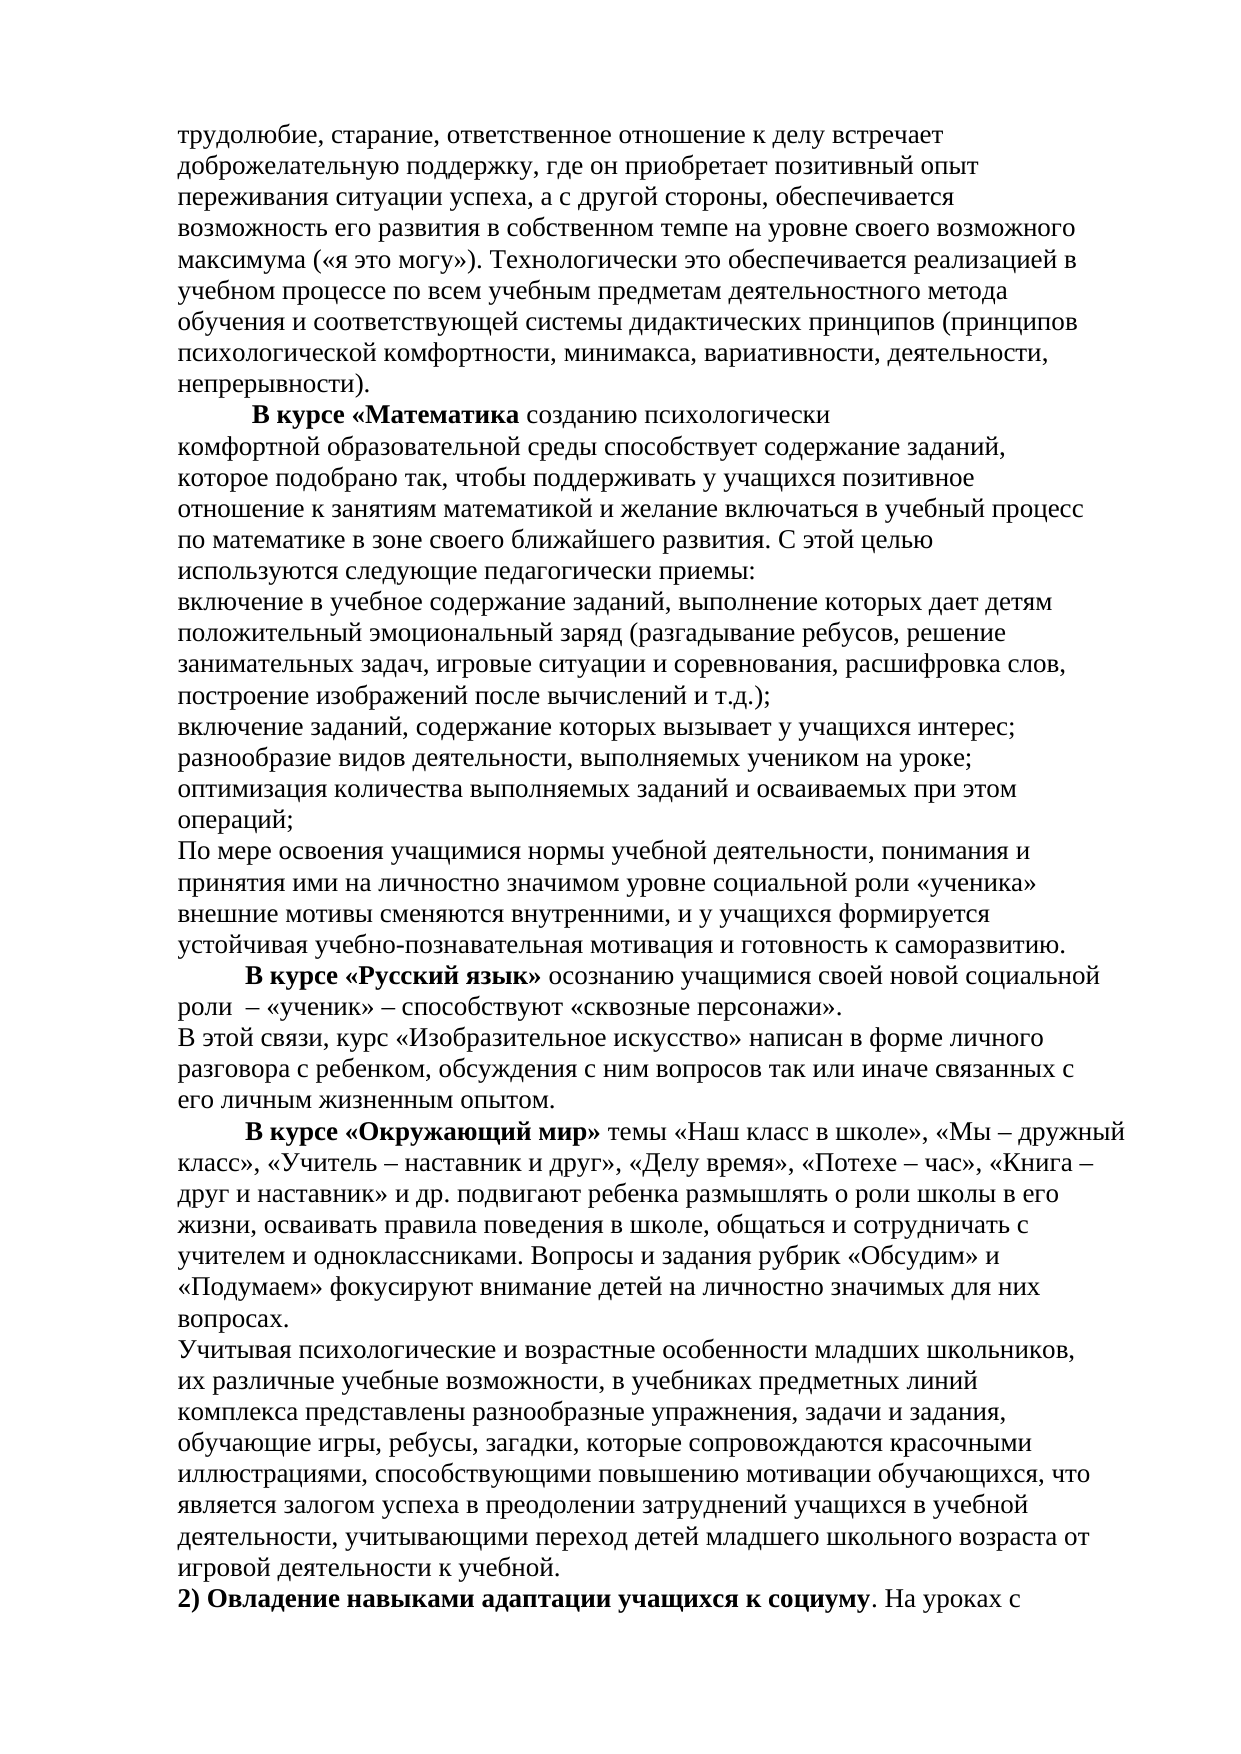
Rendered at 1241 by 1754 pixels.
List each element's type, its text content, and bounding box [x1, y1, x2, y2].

text Учитывая психологические и возрастные особенности младших школьников, [177, 1333, 1152, 1364]
text трудолюбие, старание, ответственное отношение к делу встречает [177, 118, 1152, 149]
text По мере освоения учащимися нормы учебной деятельности, понимания и [177, 834, 1152, 866]
text максимума («я это могу»). Технологически это обеспечивается реализацией в [177, 243, 1152, 274]
text класс», «Учитель – наставник и друг», «Делу время», «Потехе – час», «Книга – [177, 1146, 1152, 1177]
text включение в учебное содержание заданий, выполнение которых дает детям [177, 585, 1152, 616]
text игровой деятельности к учебной. [177, 1551, 1152, 1582]
text В этой связи, курс «Изобразительное искусство» написан в форме личного [177, 1021, 1152, 1052]
text возможность его развития в собственном темпе на уровне своего возможного [177, 212, 1152, 243]
text построение изображений после вычислений и т.д.); [177, 679, 1152, 710]
text разговора с ребенком, обсуждения с ним вопросов так или иначе связанных с [177, 1052, 1152, 1084]
text доброжелательную поддержку, где он приобретает позитивный опыт [177, 149, 1152, 180]
text его личным жизненным опытом. [177, 1084, 1152, 1115]
text переживания ситуации успеха, а с другой стороны, обеспечивается [177, 180, 1152, 212]
text оптимизация количества выполняемых заданий и осваиваемых при этом [177, 772, 1152, 803]
text обучающие игры, ребусы, загадки, которые сопровождаются красочными [177, 1426, 1152, 1457]
text непрерывности). [177, 367, 1152, 398]
text В курсе «Русский язык» осознанию учащимися своей новой социальной роли – «ученик» – способствуют «сквозные персонажи». [177, 959, 1152, 1021]
text «Подумаем» фокусируют внимание детей на личностно значимых для них [177, 1271, 1152, 1302]
text разнообразие видов деятельности, выполняемых учеником на уроке; [177, 741, 1152, 772]
text по математике в зоне своего ближайшего развития. С этой целью [177, 523, 1152, 554]
text учителем и одноклассниками. Вопросы и задания рубрик «Обсудим» и [177, 1239, 1152, 1271]
text комплекса представлены разнообразные упражнения, задачи и задания, [177, 1395, 1152, 1426]
text их различные учебные возможности, в учебниках предметных линий [177, 1364, 1152, 1395]
text 2) Овладение навыками адаптации учащихся к социуму. На уроках с [177, 1582, 1152, 1613]
text психологической комфортности, минимакса, вариативности, деятельности, [177, 336, 1152, 367]
text занимательных задач, игровые ситуации и соревнования, расшифровка слов, [177, 648, 1152, 679]
text деятельности, учитывающими переход детей младшего школьного возраста от [177, 1520, 1152, 1551]
text В курсе «Математика созданию психологически [177, 398, 1152, 429]
text вопросах. [177, 1302, 1152, 1333]
text принятия ими на личностно значимом уровне социальной роли «ученика» [177, 866, 1152, 897]
text обучения и соответствующей системы дидактических принципов (принципов [177, 305, 1152, 336]
text которое подобрано так, чтобы поддерживать у учащихся позитивное [177, 461, 1152, 492]
text устойчивая учебно-познавательная мотивация и готовность к саморазвитию. [177, 928, 1152, 959]
text включение заданий, содержание которых вызывает у учащихся интерес; [177, 710, 1152, 741]
text отношение к занятиям математикой и желание включаться в учебный процесс [177, 492, 1152, 523]
text комфортной образовательной среды способствует содержание заданий, [177, 429, 1152, 461]
text В курсе «Окружающий мир» темы «Наш класс в школе», «Мы – дружный [177, 1115, 1152, 1146]
text учебном процессе по всем учебным предметам деятельностного метода [177, 274, 1152, 305]
text операций; [177, 803, 1152, 834]
text используются следующие педагогически приемы: [177, 554, 1152, 585]
text иллюстрациями, способствующими повышению мотивации обучающихся, что [177, 1457, 1152, 1488]
text жизни, осваивать правила поведения в школе, общаться и сотрудничать с [177, 1208, 1152, 1239]
text друг и наставник» и др. подвигают ребенка размышлять о роли школы в его [177, 1177, 1152, 1208]
text является залогом успеха в преодолении затруднений учащихся в учебной [177, 1488, 1152, 1520]
text внешние мотивы сменяются внутренними, и у учащихся формируется [177, 897, 1152, 928]
text положительный эмоциональный заряд (разгадывание ребусов, решение [177, 616, 1152, 648]
